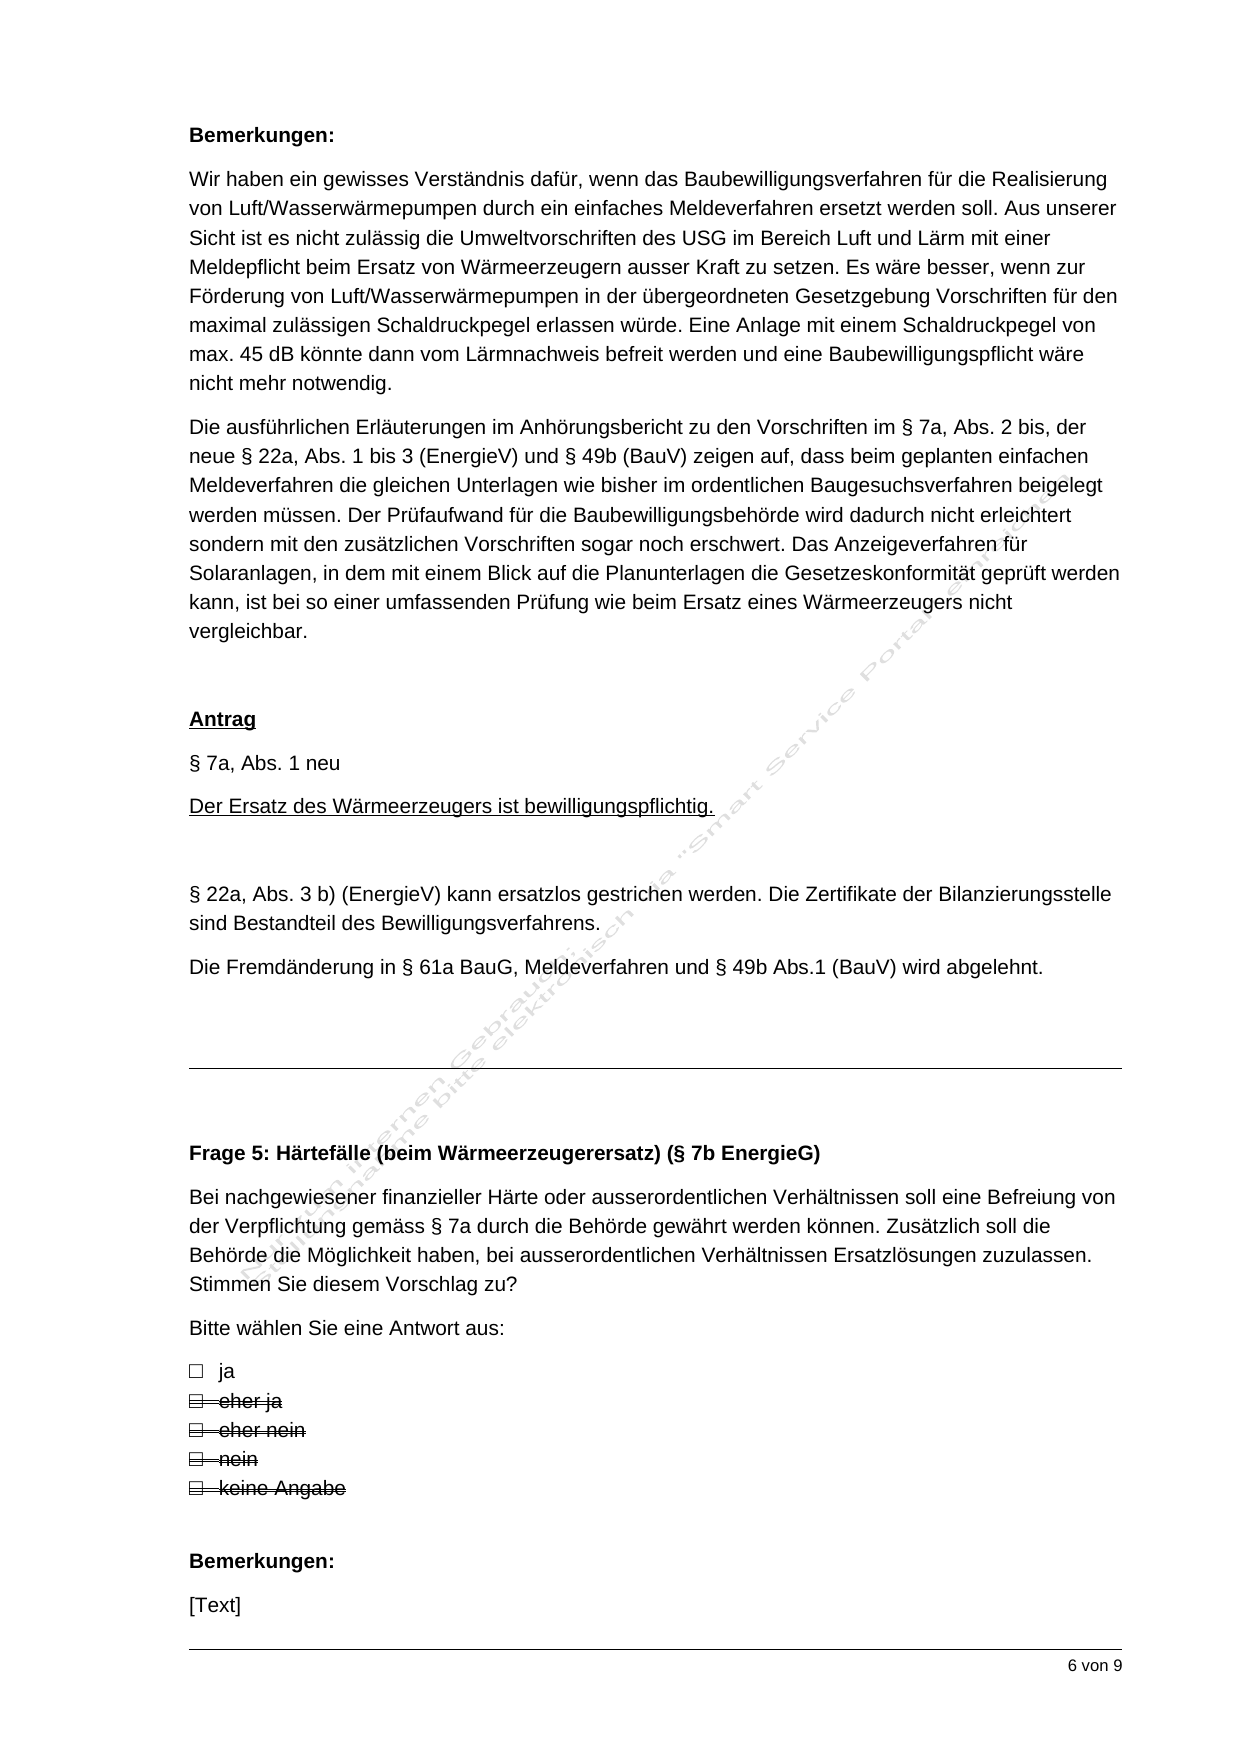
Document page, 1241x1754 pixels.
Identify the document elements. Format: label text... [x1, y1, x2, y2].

text [Text] [189, 1588, 1122, 1617]
text Bitte wählen Sie eine Antwort aus: [189, 1311, 1122, 1340]
text Bei nachgewiesener finanzieller Härte oder ausserordentlichen Verhältnissen soll eine Befreiung von der Verpflichtung gemäss § 7a durch die Behörde gewährt werden können. Zusätzlich soll die Behörde die Möglichkeit haben, bei ausserordentlichen Verhältnissen Ersatzlösungen zuzulassen. Stimmen Sie diesem Vorschlag zu? [189, 1179, 1122, 1296]
text Wir haben ein gewisses Verständnis dafür, wenn das Baubewilligungsverfahren für die Realisierung von Luft/Wasserwärmepumpen durch ein einfaches Meldeverfahren ersetzt werden soll. Aus unserer Sicht ist es nicht zulässig die Umweltvorschriften des USG im Bereich Luft und Lärm mit einer Meldepflicht beim Ersatz von Wärmeerzeugern ausser Kraft zu setzen. Es wäre besser, wenn zur Förderung von Luft/Wasserwärmepumpen in der übergeordneten Gesetzgebung Vorschriften für den maximal zulässigen Schaldruckpegel erlassen würde. Eine Anlage mit einem Schaldruckpegel von max. 45 dB könnte dann vom Lärmnachweis befreit werden und eine Baubewilligungspflicht wäre nicht mehr notwendig. [189, 162, 1122, 395]
list eher nein [189, 1413, 1122, 1442]
list keine Angabe [189, 1471, 1122, 1500]
text Die ausführlichen Erläuterungen im Anhörungsbericht zu den Vorschriften im § 7a, Abs. 2 bis, der neue § 22a, Abs. 1 bis 3 (EnergieV) und § 49b (BauV) zeigen auf, dass beim geplanten einfachen Meldeverfahren die gleichen Unterlagen wie bisher im ordentlichen Baugesuchsverfahren beigelegt werden müssen. Der Prüfaufwand für die Baubewilligungsbehörde wird dadurch nicht erleichtert sondern mit den zusätzlichen Vorschriften sogar noch erschwert. Das Anzeigeverfahren für Solaranlagen, in dem mit einem Blick auf die Planunterlagen die Gesetzeskonformität geprüft werden kann, ist bei so einer umfassenden Prüfung wie beim Ersatz eines Wärmeerzeugers nicht vergleichbar. [189, 410, 1122, 643]
text Der Ersatz des Wärmeerzeugers ist bewilligungspflichtig. [189, 789, 1122, 818]
list eher ja [189, 1384, 1122, 1413]
list nein [189, 1442, 1122, 1471]
text Antrag [189, 701, 1122, 731]
text Bemerkungen: [189, 1544, 1122, 1573]
subtitle Frage 5: Härtefälle (beim Wärmeerzeugerersatz) (§ 7b EnergieG) [189, 1136, 1122, 1165]
text Bemerkungen: [189, 118, 1122, 147]
text Die Fremdänderung in § 61a BauG, Meldeverfahren und § 49b Abs.1 (BauV) wird abgelehnt. [189, 949, 1122, 978]
text § 7a, Abs. 1 neu [189, 745, 1122, 774]
text § 22a, Abs. 3 b) (EnergieV) kann ersatzlos gestrichen werden. Die Zertifikate der Bilanzierungsstelle sind Bestandteil des Bewilligungsverfahrens. [189, 876, 1122, 935]
list ja [189, 1354, 1122, 1384]
